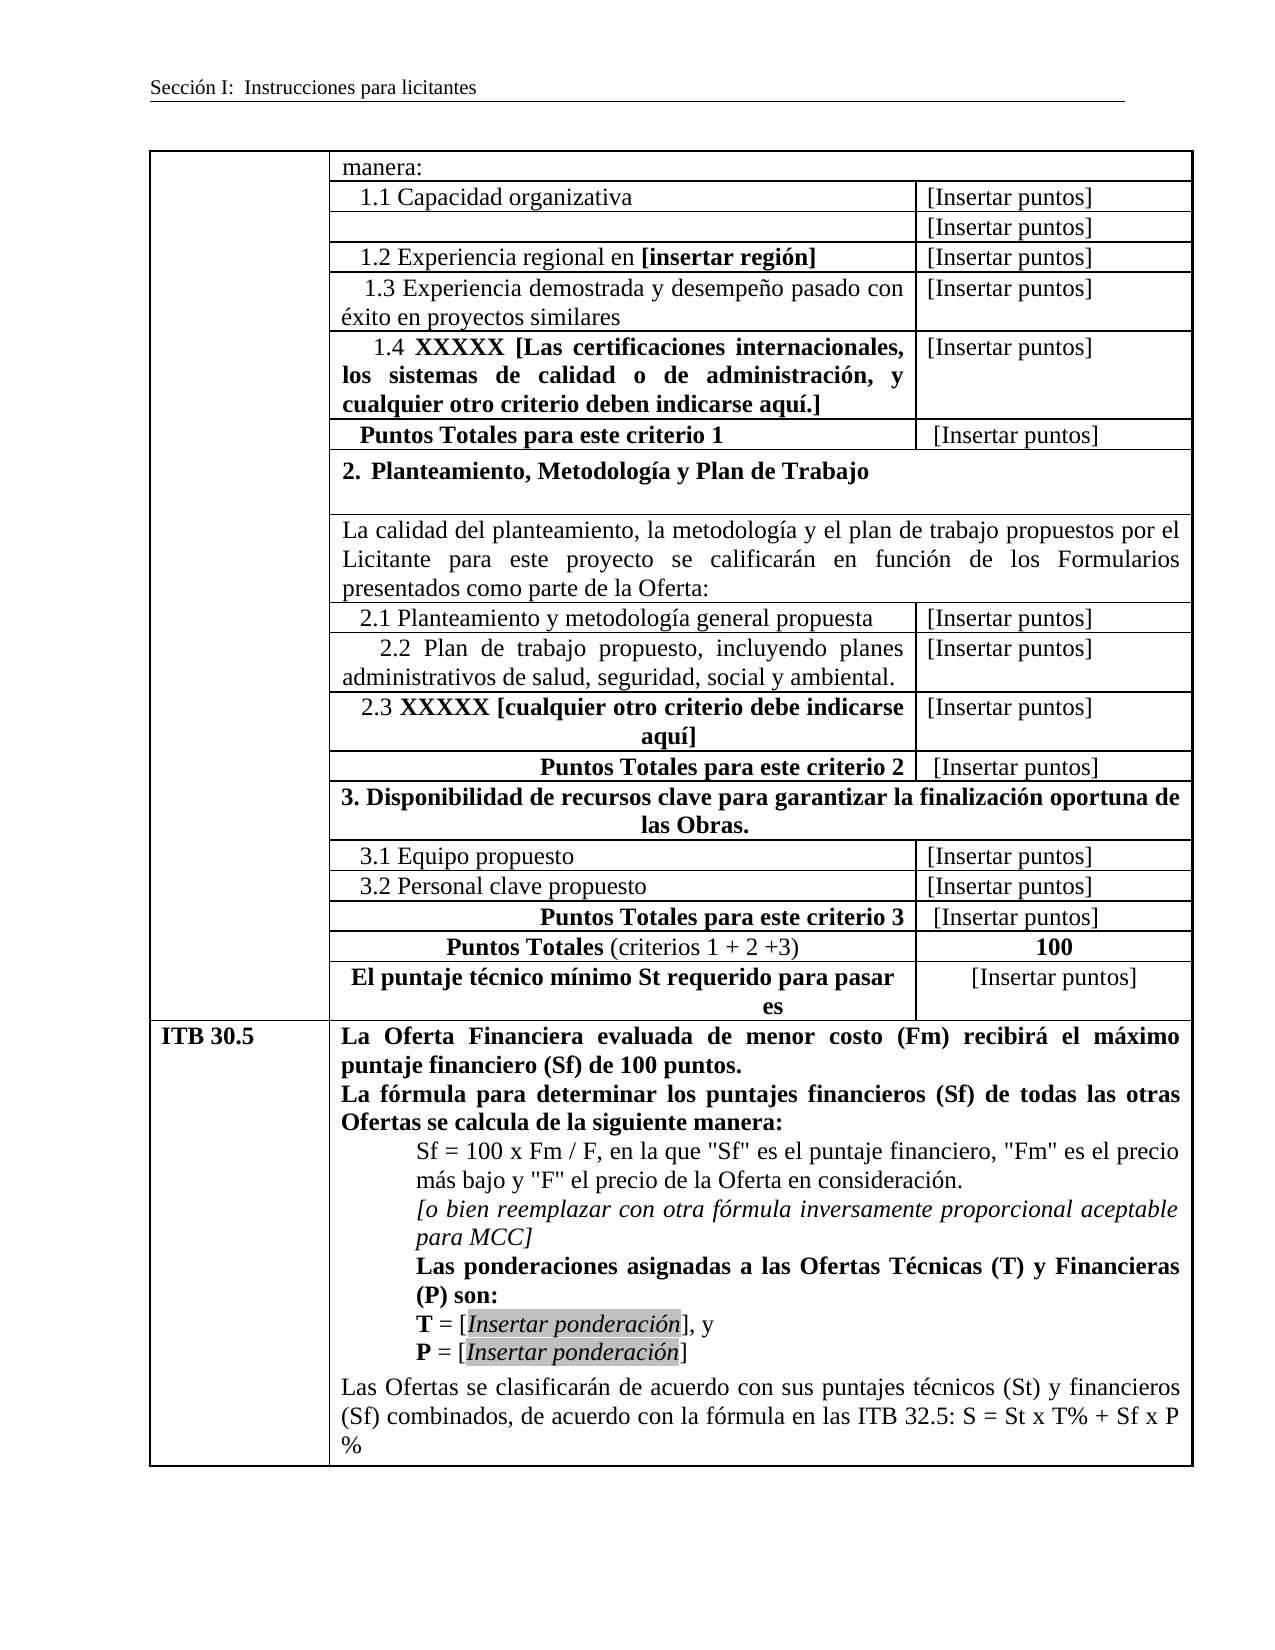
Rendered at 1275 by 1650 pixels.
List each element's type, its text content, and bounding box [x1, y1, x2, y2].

table_cell 1.1 Capacidad organizativa [330, 182, 915, 211]
table_cell 100 [917, 932, 1191, 961]
table_cell 1.2 Experiencia regional en [insertar región] [330, 243, 915, 271]
table_cell [Insertar puntos] [917, 182, 1191, 211]
table_cell [Insertar puntos] [917, 841, 1191, 870]
table_cell 2.3 XXXXX [cualquier otro criterio debe indicarse aquí] [330, 693, 915, 750]
table_cell El puntaje técnico mínimo St requerido para pasar es [330, 962, 915, 1020]
table_cell [330, 212, 915, 241]
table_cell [330, 152, 1191, 180]
table_cell [Insertar puntos] [917, 212, 1191, 241]
table_cell [Insertar puntos] [917, 693, 1191, 750]
table_cell Puntos Totales para este criterio 2 [330, 752, 915, 780]
table_cell 3.2 Personal clave propuesto [330, 871, 915, 900]
table_cell [Insertar puntos] [917, 420, 1191, 448]
table_cell La calidad del planteamiento, la metodología y el plan de trabajo propuestos por el Licitante para este proyecto se calificarán en función de los Formularios presentados como parte de la Oferta: [330, 515, 1191, 602]
table_cell [Insertar puntos] [917, 603, 1191, 632]
table_cell 3. Disponibilidad de recursos clave para garantizar la finalización oportuna de las Obras. [330, 782, 1191, 839]
table_cell 2.1 Planteamiento y metodología general propuesta [330, 603, 915, 632]
table_cell [Insertar puntos] [917, 902, 1191, 930]
table_cell [Insertar puntos] [917, 871, 1191, 900]
table_cell [Insertar puntos] [917, 633, 1191, 691]
table_cell Planteamiento, Metodología y Plan de Trabajo [330, 450, 1191, 514]
table_cell La Oferta Financiera evaluada de menor costo (Fm) recibirá el máximo puntaje financiero (Sf) de 100 puntos. La fórmula para determinar los puntajes financieros (Sf) de todas las otras Ofertas se calcula de la siguiente manera: Sf = 100 x Fm / F, en la que "Sf" es el puntaje financiero, "Fm" es el precio más bajo y "F" el precio de la Oferta en consideración. [o bien reemplazar con otra fórmula inversamente proporcional aceptable para MCC] Las ponderaciones asignadas a las Ofertas Técnicas (T) y Financieras (P) son: T = [Insertar ponderación], y P = [Insertar ponderación] Las Ofertas se clasificarán de acuerdo con sus puntajes técnicos (St) y financieros (Sf) combinados, de acuerdo con la fórmula en las ITB 32.5: S = St x T% + Sf x P% [330, 1021, 1191, 1465]
table_cell [Insertar puntos] [917, 752, 1191, 780]
table_cell Puntos Totales para este criterio 3 [330, 902, 915, 930]
table_cell [Insertar puntos] [917, 243, 1191, 271]
table_cell [Insertar puntos] [917, 332, 1191, 418]
table_cell [Insertar puntos] [917, 962, 1191, 1020]
table_cell Puntos Totales para este criterio 1 [330, 420, 915, 448]
table_cell [Insertar puntos] [917, 273, 1191, 330]
table_cell ITB 30.5 [151, 1021, 329, 1465]
table_cell Puntos Totales (criterios 1 + 2 +3) [330, 932, 915, 961]
table_cell 1.3 Experiencia demostrada y desempeño pasado con éxito en proyectos similares [330, 273, 915, 330]
table_cell 3.1 Equipo propuesto [330, 841, 915, 870]
table_cell 2.2 Plan de trabajo propuesto, incluyendo planes administrativos de salud, seguridad, social y ambiental. [330, 633, 915, 691]
table_cell 1.4 XXXXX [Las certificaciones internacionales, los sistemas de calidad o de administración, y cualquier otro criterio deben indicarse aquí.] [330, 332, 915, 418]
